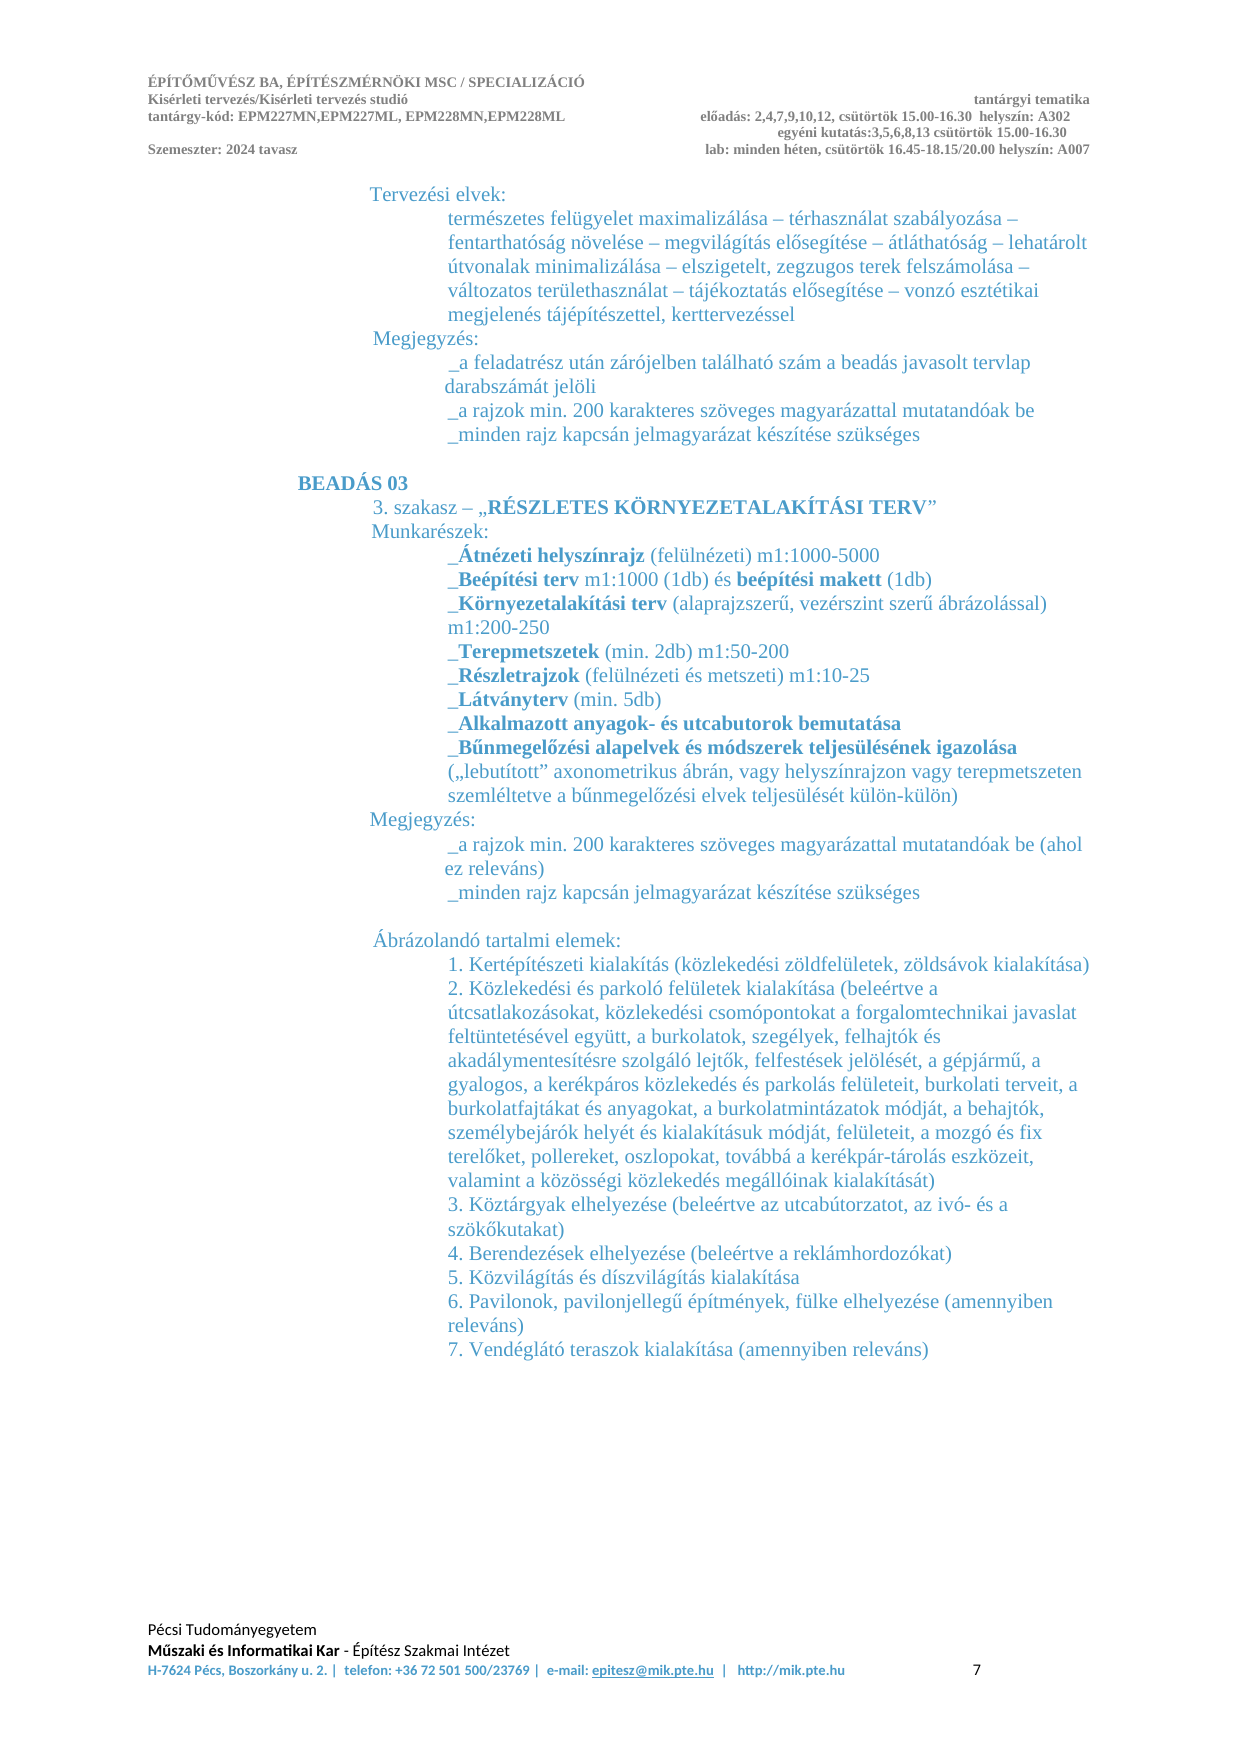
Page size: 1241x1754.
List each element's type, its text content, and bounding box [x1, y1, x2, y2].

text _minden rajz kapcsán jelmagyarázat készítése szükséges [444, 422, 1092, 446]
text 7. Vendéglátó teraszok kialakítása (amennyiben releváns) [373, 1337, 1092, 1361]
text 1. Kertépítészeti kialakítás (közlekedési zöldfelületek, zöldsávok kialakítása) [373, 952, 1092, 976]
text Megjegyzés: [369, 326, 1092, 350]
text 3. szakasz – „RÉSZLETES KÖRNYEZETALAKÍTÁSI TERV” [298, 494, 1092, 519]
text _Alkalmazott anyagok- és utcabutorok bemutatása [256, 711, 1092, 735]
text 4. Berendezések elhelyezése (beleértve a reklámhordozókat) [373, 1241, 1092, 1264]
text („lebutított” axonometrikus ábrán, vagy helyszínrajzon vagy terepmetszeten szemléltetve a bűnmegelőzési elvek teljesülését külön-külön) [448, 759, 1092, 807]
text 3. Köztárgyak elhelyezése (beleértve az utcabútorzatot, az ivó- és a szökőkutakat) [448, 1192, 1092, 1241]
text _a rajzok min. 200 karakteres szöveges magyarázattal mutatandóak be [444, 398, 1092, 422]
text _a feladatrész után zárójelben található szám a beadás javasolt tervlap darabszámát jelöli [444, 350, 1092, 398]
list Tervezési elvek: [369, 182, 1092, 206]
list természetes felügyelet maximalizálása – térhasználat szabályozása – fentarthatóság növelése – megvilágítás elősegítése – átláthatóság – lehatárolt útvonalak minimalizálása – elszigetelt, zegzugos terek felszámolása – változatos területhasználat – tájékoztatás elősegítése – vonzó esztétikai megjelenés tájépítészettel, kerttervezéssel [448, 206, 1092, 326]
text _minden rajz kapcsán jelmagyarázat készítése szükséges [444, 879, 1092, 904]
text _a rajzok min. 200 karakteres szöveges magyarázattal mutatandóak be (ahol ez releváns) [444, 831, 1092, 879]
text _Környezetalakítási terv (alaprajzszerű, vezérszint szerű ábrázolással) m1:200-250 [448, 591, 1092, 639]
text Ábrázolandó tartalmi elemek: [298, 928, 1092, 952]
text _Részletrajzok (felülnézeti és metszeti) m1:10-25 [256, 663, 1092, 687]
text _Bűnmegelőzési alapelvek és módszerek teljesülésének igazolása [373, 735, 1092, 759]
text _Terepmetszetek (min. 2db) m1:50-200 [256, 639, 1092, 663]
text 2. Közlekedési és parkoló felületek kialakítása (beleértve a útcsatlakozásokat, közlekedési csomópontokat a forgalomtechnikai javaslat feltüntetésével együtt, a burkolatok, szegélyek, felhajtók és akadálymentesítésre szolgáló lejtők, felfestések jelölését, a gépjármű, a gyalogos, a kerékpáros közlekedés és parkolás felületeit, burkolati terveit, a burkolatfajtákat és anyagokat, a burkolatmintázatok módját, a behajtók, személybejárók helyét és kialakításuk módját, felületeit, a mozgó és fix terelőket, pollereket, oszlopokat, továbbá a kerékpár-tárolás eszközeit, valamint a közösségi közlekedés megállóinak kialakítását) [448, 976, 1092, 1192]
text 6. Pavilonok, pavilonjellegű építmények, fülke elhelyezése (amennyiben releváns) [448, 1289, 1092, 1337]
text 5. Közvilágítás és díszvilágítás kialakítása [373, 1264, 1092, 1289]
text Megjegyzés: [369, 807, 1092, 831]
text _Beépítési terv m1:1000 (1db) és beépítési makett (1db) [448, 567, 1092, 591]
text Munkarészek: [148, 519, 1092, 543]
text BEADÁS 03 [223, 471, 1092, 494]
text _Látványterv (min. 5db) [256, 687, 1092, 711]
text _Átnézeti helyszínrajz (felülnézeti) m1:1000-5000 [256, 543, 1092, 567]
